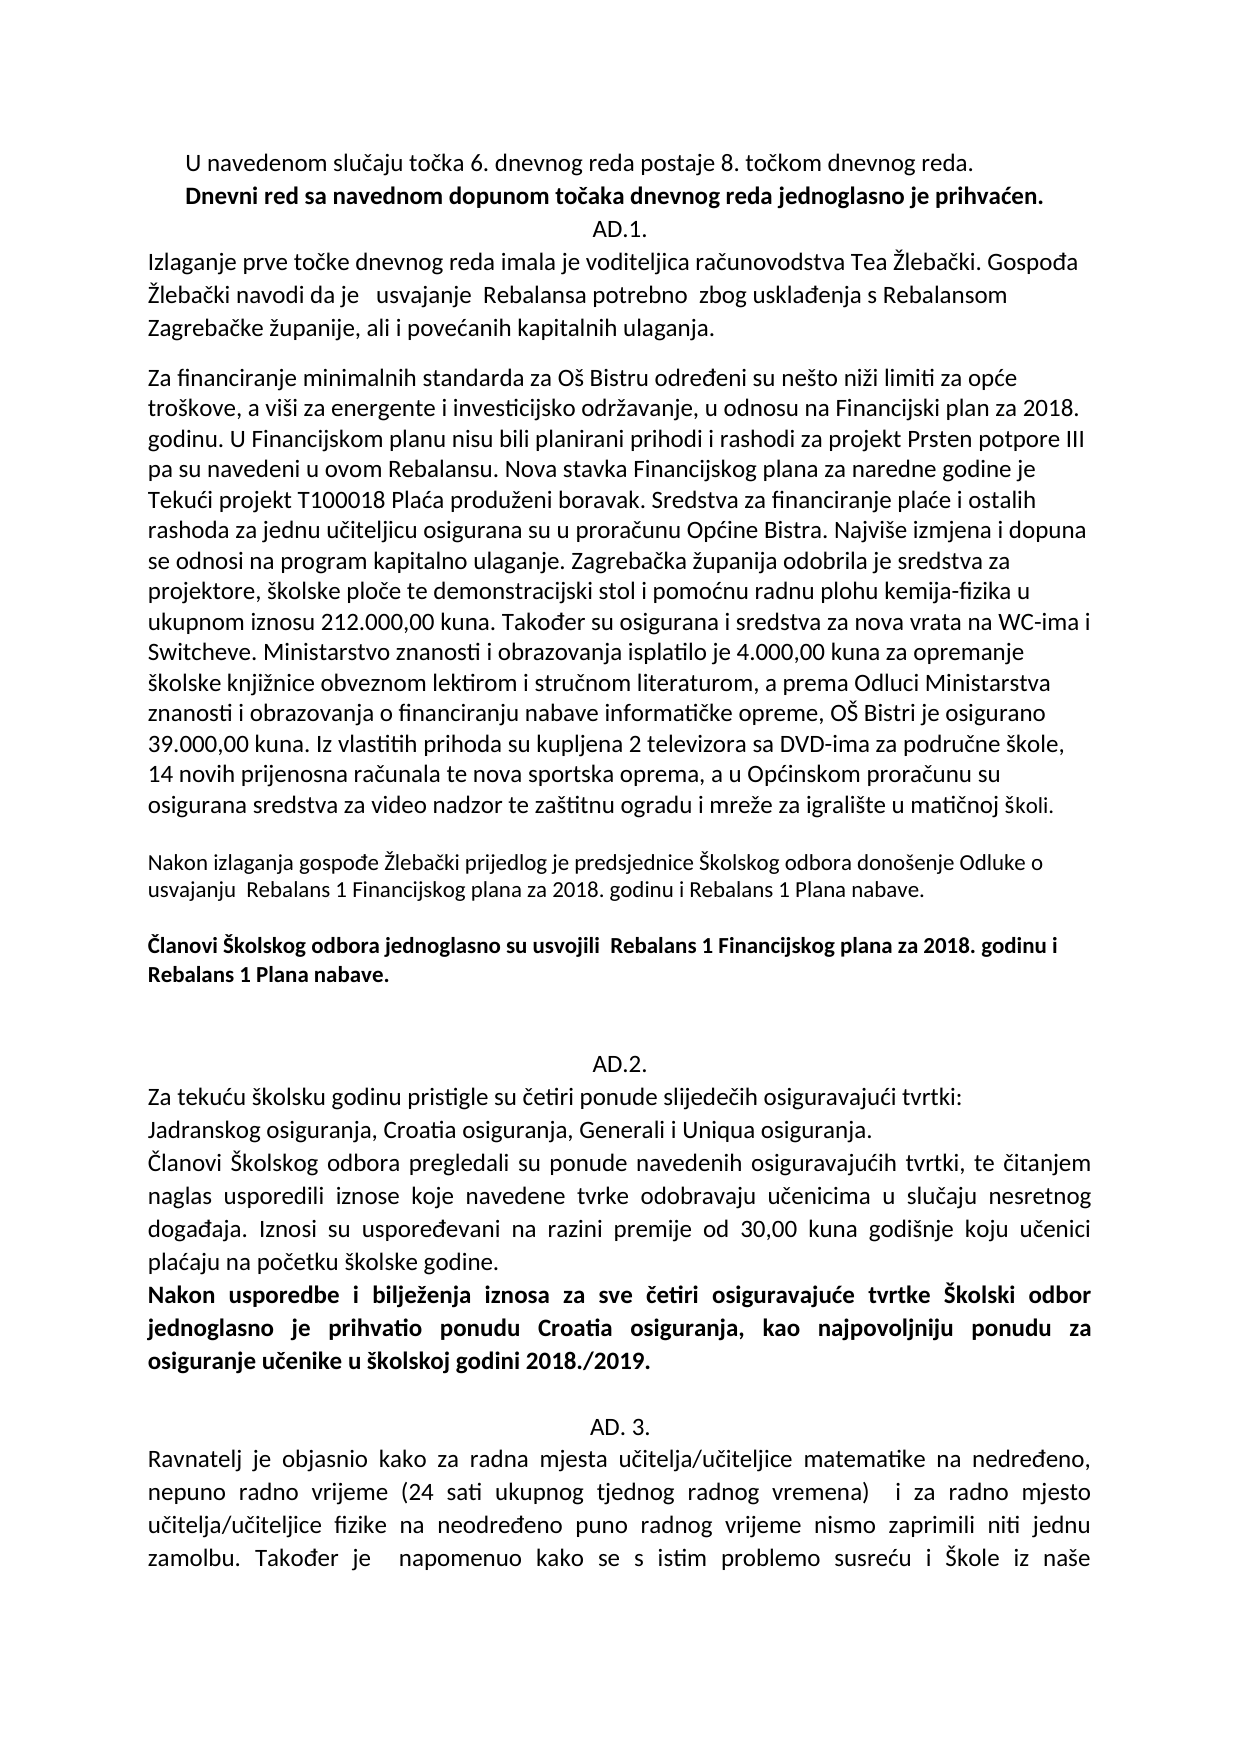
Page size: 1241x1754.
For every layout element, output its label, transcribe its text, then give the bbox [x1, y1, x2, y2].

text AD.2. [148, 1049, 1093, 1079]
text U navedenom slučaju točka 6. dnevnog reda postaje 8. točkom dnevnog reda. [185, 148, 1093, 178]
text Dnevni red sa navednom dopunom točaka dnevnog reda jednoglasno je prihvaćen. [185, 181, 1093, 211]
text AD. 3. [148, 1411, 1093, 1441]
text Za tekuću školsku godinu pristigle su četiri ponude slijedečih osiguravajući tvrtki: [148, 1082, 1093, 1112]
text Izlaganje prve točke dnevnog reda imala je voditeljica računovodstva Tea Žlebački. Gospođa Žlebački navodi da je usvajanje Rebalansa potrebno zbog usklađenja s Rebalansom Zagrebačke županije, ali i povećanih kapitalnih ulaganja. [148, 246, 1093, 343]
text Članovi Školskog odbora jednoglasno su usvojili Rebalans 1 Financijskog plana za 2018. godinu i Rebalans 1 Plana nabave. [148, 932, 1093, 988]
text Članovi Školskog odbora pregledali su ponude navedenih osiguravajućih tvrtki, te čitanjem naglas usporedili iznose koje navedene tvrke odobravaju učenicima u slučaju nesretnog događaja. Iznosi su uspoređevani na razini premije od 30,00 kuna godišnje koju učenici plaćaju na početku školske godine. [148, 1147, 1093, 1277]
text AD.1. [148, 213, 1093, 244]
text Nakon usporedbe i bilježenja iznosa za sve četiri osiguravajuće tvrtke Školski odbor jednoglasno je prihvatio ponudu Croatia osiguranja, kao najpovoljniju ponudu za osiguranje učenike u školskoj godini 2018./2019. [148, 1279, 1093, 1375]
text Nakon izlaganja gospođe Žlebački prijedlog je predsjednice Školskog odbora donošenje Odluke o usvajanju Rebalans 1 Financijskog plana za 2018. godinu i Rebalans 1 Plana nabave. [148, 848, 1093, 904]
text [148, 1444, 1093, 1573]
text Jadranskog osiguranja, Croatia osiguranja, Generali i Uniqua osiguranja. [148, 1114, 1093, 1145]
text Za financiranje minimalnih standarda za Oš Bistru određeni su nešto niži limiti za opće troškove, a viši za energente i investicijsko održavanje, u odnosu na Financijski plan za 2018. godinu. U Financijskom planu nisu bili planirani prihodi i rashodi za projekt Prsten potpore III pa su navedeni u ovom Rebalansu. Nova stavka Financijskog plana za naredne godine je Tekući projekt T100018 Plaća produženi boravak. Sredstva za financiranje plaće i ostalih rashoda za jednu učiteljicu osigurana su u proračunu Općine Bistra. Najviše izmjena i dopuna se odnosi na program kapitalno ulaganje. Zagrebačka županija odobrila je sredstva za projektore, školske ploče te demonstracijski stol i pomoćnu radnu plohu kemija-fizika u ukupnom iznosu 212.000,00 kuna. Također su osigurana i sredstva za nova vrata na WC-ima i Switcheve. Ministarstvo znanosti i obrazovanja isplatilo je 4.000,00 kuna za opremanje školske knjižnice obveznom lektirom i stručnom literaturom, a prema Odluci Ministarstva znanosti i obrazovanja o financiranju nabave informatičke opreme, OŠ Bistri je osigurano 39.000,00 kuna. Iz vlastitih prihoda su kupljena 2 televizora sa DVD-ima za područne škole, 14 novih prijenosna računala te nova sportska oprema, a u Općinskom proračunu su osigurana sredstva za video nadzor te zaštitnu ogradu i mreže za igralište u matičnoj školi. [148, 362, 1093, 819]
